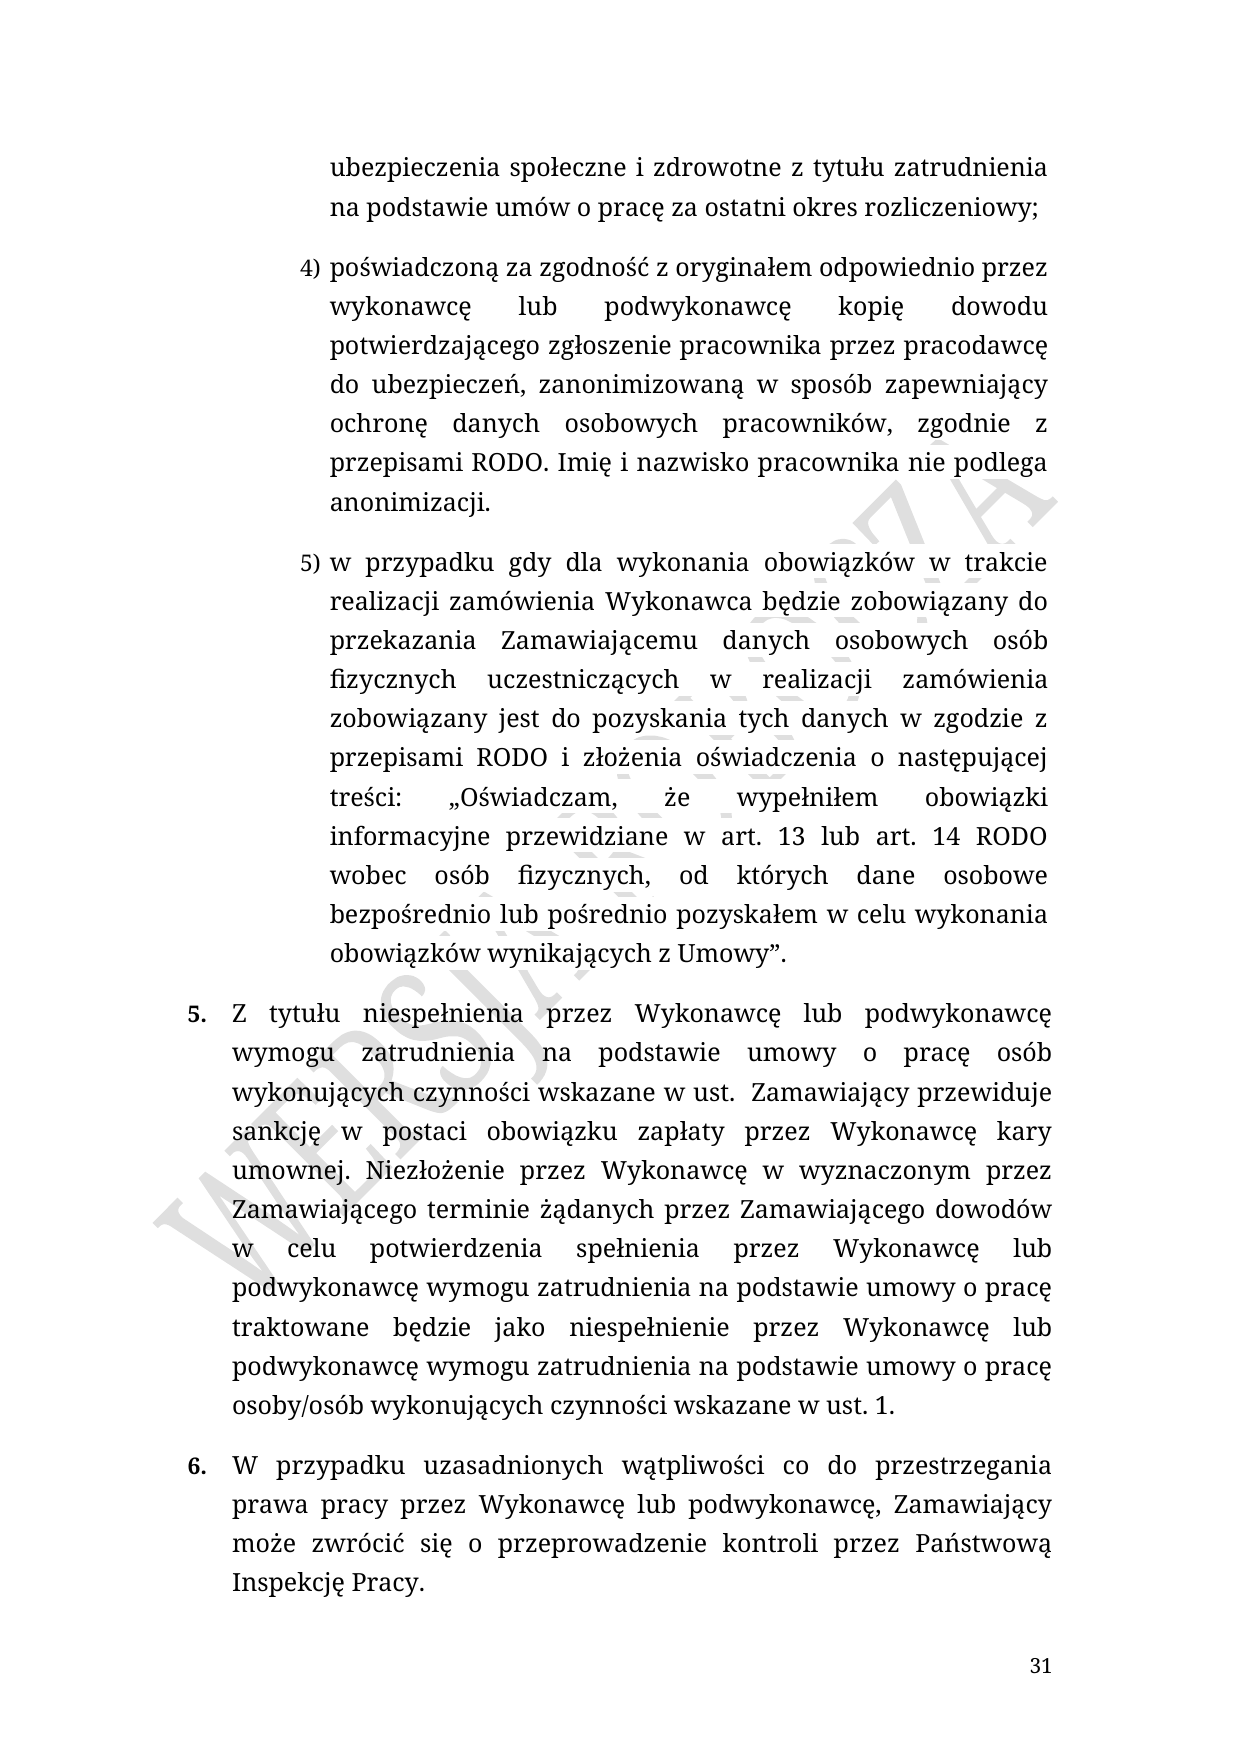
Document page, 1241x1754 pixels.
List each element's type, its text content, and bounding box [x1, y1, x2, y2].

list w przypadku gdy dla wykonania obowiązków w trakcie realizacji zamówienia Wykonawca będzie zobowiązany do przekazania Zamawiającemu danych osobowych osób fizycznych uczestniczących w realizacji zamówienia zobowiązany jest do pozyskania tych danych w zgodzie z przepisami RODO i złożenia oświadczenia o następującej treści: „Oświadczam, że wypełniłem obowiązki informacyjne przewidziane w art. 13 lub art. 14 RODO wobec osób fizycznych, od których dane osobowe bezpośrednio lub pośrednio pozyskałem w celu wykonania obowiązków wynikających z Umowy”. [300, 544, 1048, 970]
list poświadczoną za zgodność z oryginałem odpowiednio przez wykonawcę lub podwykonawcę kopię dowodu potwierdzającego zgłoszenie pracownika przez pracodawcę do ubezpieczeń, zanonimizowaną w sposób zapewniający ochronę danych osobowych pracowników, zgodnie z przepisami RODO. Imię i nazwisko pracownika nie podlega anonimizacji. [300, 249, 1048, 518]
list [300, 150, 1048, 223]
list W przypadku uzasadnionych wątpliwości co do przestrzegania prawa pracy przez Wykonawcę lub podwykonawcę, Zamawiający może zwrócić się o przeprowadzenie kontroli przez Państwową Inspekcję Pracy. [187, 1447, 1053, 1599]
list Z tytułu niespełnienia przez Wykonawcę lub podwykonawcę wymogu zatrudnienia na podstawie umowy o pracę osób wykonujących czynności wskazane w ust. Zamawiający przewiduje sankcję w postaci obowiązku zapłaty przez Wykonawcę kary umownej. Niezłożenie przez Wykonawcę w wyznaczonym przez Zamawiającego terminie żądanych przez Zamawiającego dowodów w celu potwierdzenia spełnienia przez Wykonawcę lub podwykonawcę wymogu zatrudnienia na podstawie umowy o pracę traktowane będzie jako niespełnienie przez Wykonawcę lub podwykonawcę wymogu zatrudnienia na podstawie umowy o pracę osoby/osób wykonujących czynności wskazane w ust. 1. [187, 996, 1053, 1422]
